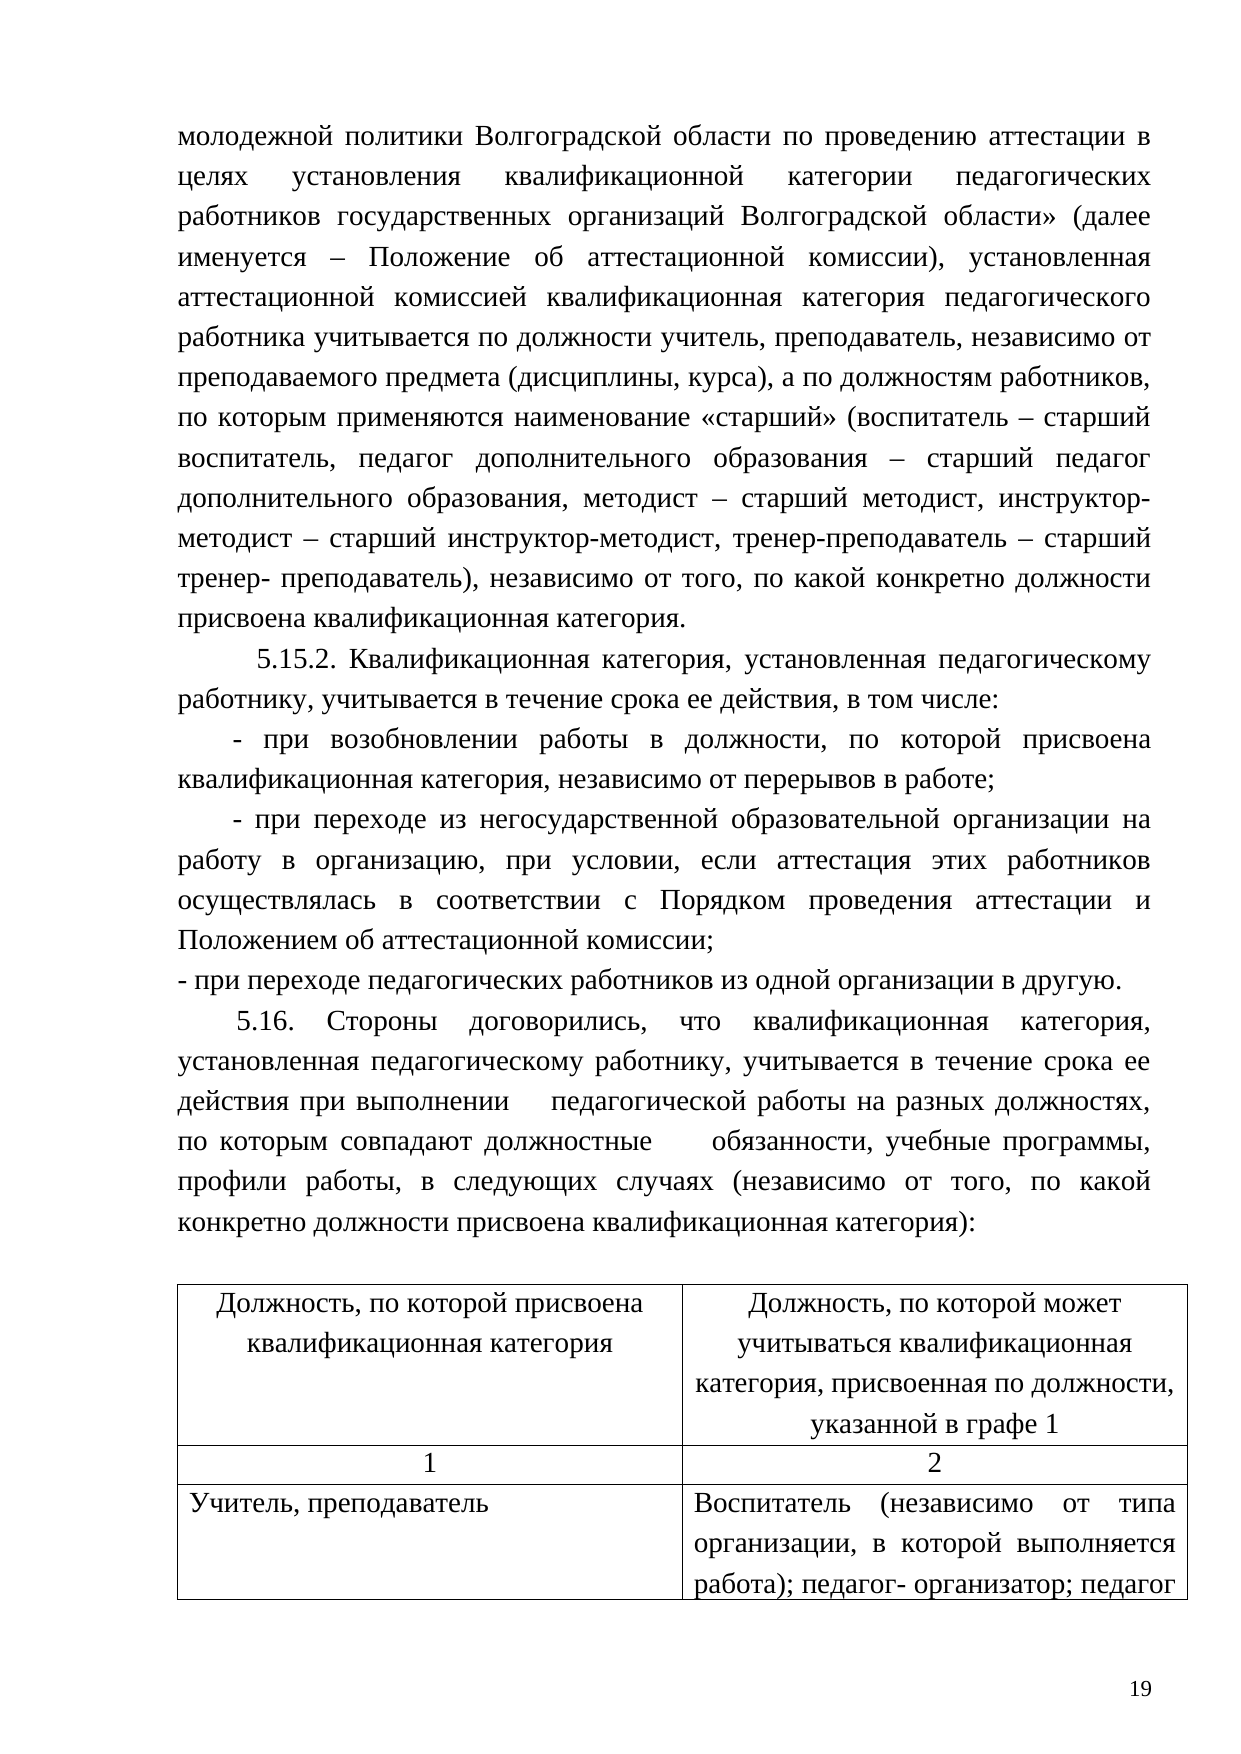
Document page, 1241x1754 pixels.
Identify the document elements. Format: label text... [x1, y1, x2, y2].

table_cell 2 [683, 1446, 1187, 1484]
table_header Должность, по которой может учитываться квалификационная категория, присвоенная по должности, указанной в графе 1 [683, 1285, 1187, 1444]
text 5.15.2. Квалификационная категория, установленная педагогическому работнику, учитывается в течение срока ее действия, в том числе: [177, 641, 1152, 714]
table_header Должность, по которой присвоена квалификационная категория [178, 1285, 682, 1444]
table_cell 1 [178, 1446, 682, 1484]
text - при возобновлении работы в должности, по которой присвоена квалификационная категория, независимо от перерывов в работе; [177, 721, 1152, 795]
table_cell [178, 1485, 682, 1599]
text 5.16. Стороны договорились, что квалификационная категория, установленная педагогическому работнику, учитывается в течение срока ее действия при выполнении педагогической работы на разных должностях, по которым совпадают должностные обязанности, учебные программы, профили работы, в следующих случаях (независимо от того, по какой конкретно должности присвоена квалификационная категория): [177, 1003, 1152, 1237]
text - при переходе из негосударственной образовательной организации на работу в организацию, при условии, если аттестация этих работников осуществлялась в соответствии с Порядком проведения аттестации и Положением об аттестационной комиссии; [177, 802, 1152, 956]
text - при переходе педагогических работников из одной организации в другую. [177, 962, 1152, 996]
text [177, 118, 1152, 634]
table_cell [683, 1485, 1187, 1599]
